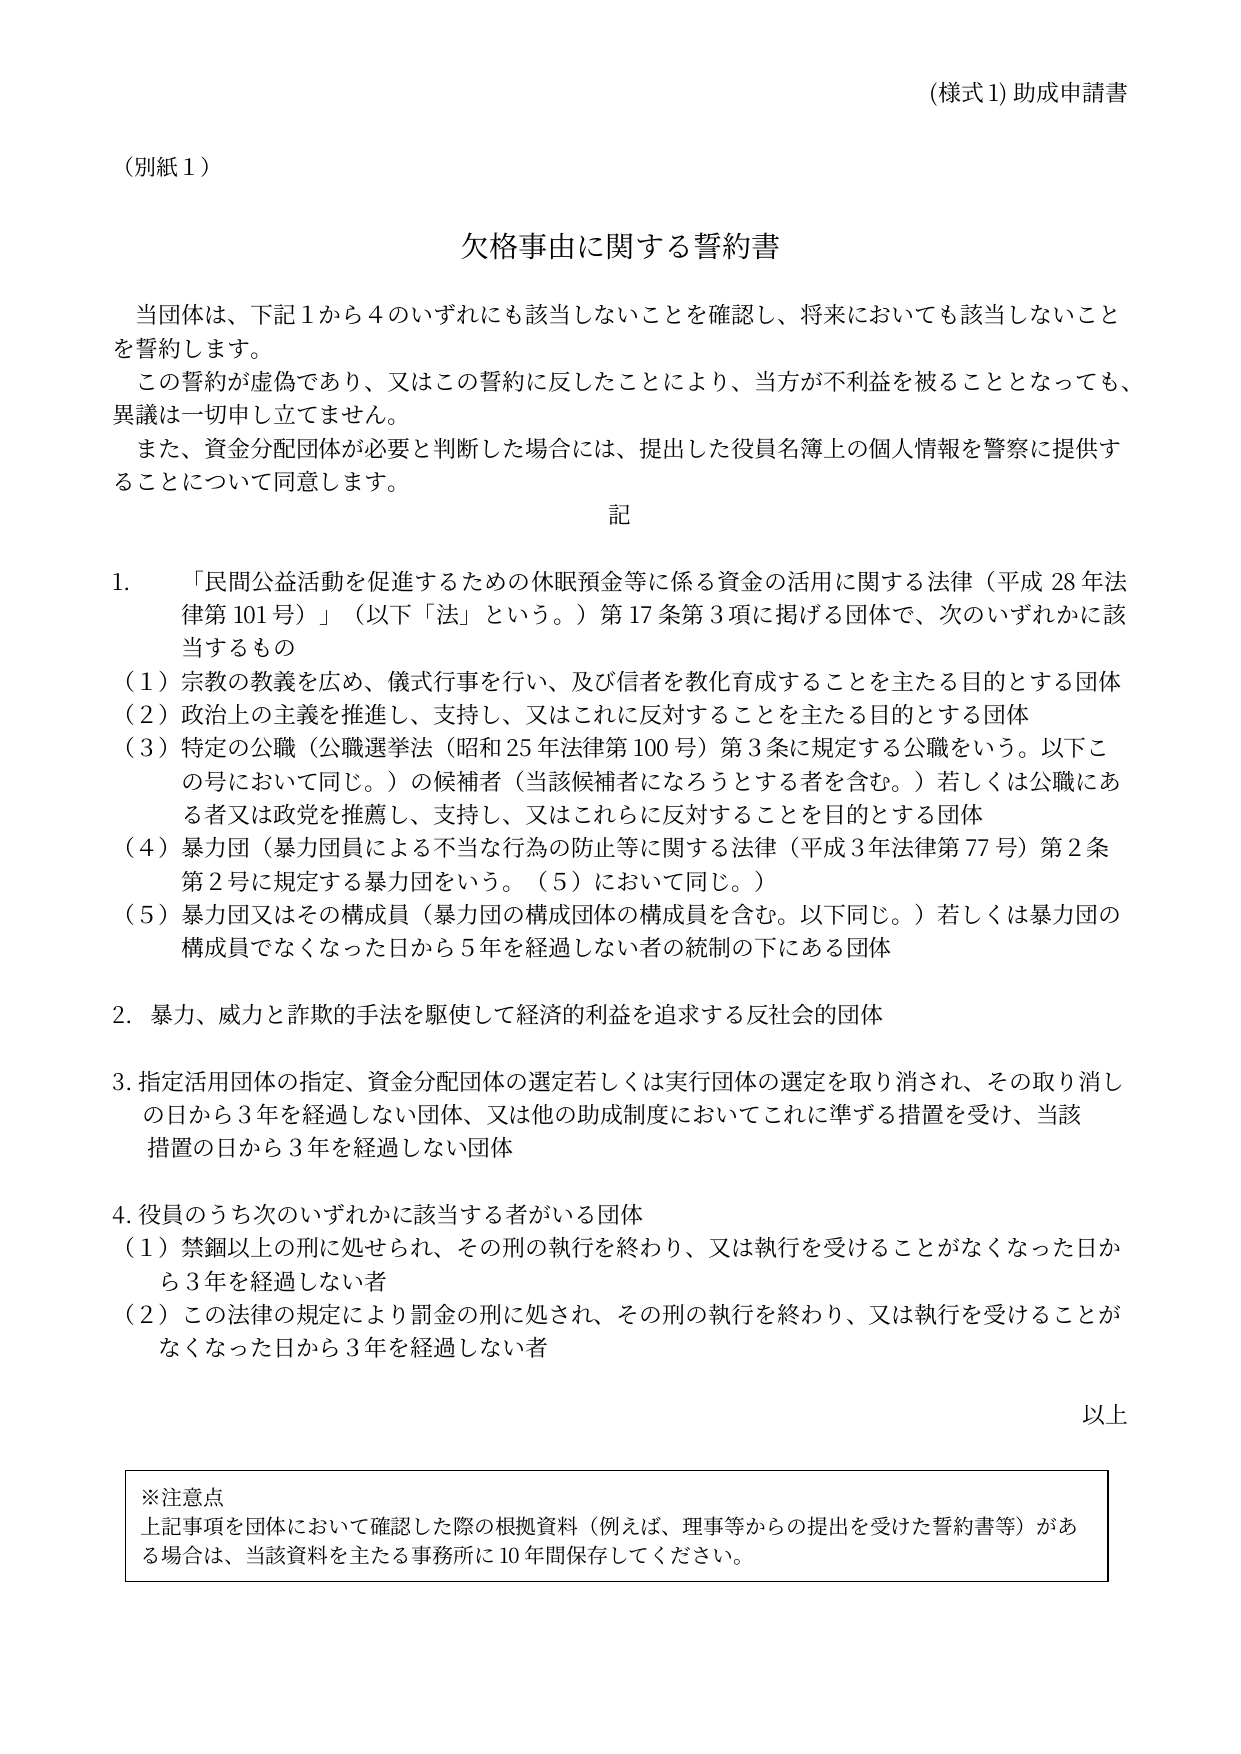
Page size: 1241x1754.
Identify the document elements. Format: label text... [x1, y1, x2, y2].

text 欠格事由に関する誓約書 [112, 231, 1128, 264]
text また、資金分配団体が必要と判断した場合には、提出した役員名簿上の個人情報を警察に提供することについて同意します。 [112, 431, 1128, 497]
text 3. 指定活用団体の指定、資金分配団体の選定若しくは実行団体の選定を取り消され、その取り消しの日から３年を経過しない団体、又は他の助成制度においてこれに準ずる措置を受け、当該 [112, 1063, 1128, 1130]
text この誓約が虚偽であり、又はこの誓約に反したことにより、当方が不利益を被ることとなっても、異議は一切申し立てません。 [112, 364, 1128, 431]
text （４）暴力団（暴力団員による不当な行為の防止等に関する法律（平成３年法律第77号）第２条第２号に規定する暴力団をいう。（５）において同じ。） [112, 830, 1128, 897]
text 当団体は、下記１から４のいずれにも該当しないことを確認し、将来においても該当しないことを誓約します。 [112, 297, 1128, 364]
list 「民間公益活動を促進するための休眠預金等に係る資金の活用に関する法律（平成28年法律第101号）」（以下「法」という。）第17条第３項に掲げる団体で、次のいずれかに該当するもの [112, 563, 1128, 663]
text （２）この法律の規定により罰金の刑に処され、その刑の執行を終わり、又は執行を受けることがなくなった日から３年を経過しない者 [112, 1297, 1128, 1363]
text （１）宗教の教義を広め、儀式行事を行い、及び信者を教化育成することを主たる目的とする団体 [112, 663, 1128, 697]
text （別紙１） [112, 150, 1118, 181]
list 暴力、威力と詐欺的手法を駆使して経済的利益を追求する反社会的団体 [112, 997, 1128, 1030]
text 以上 [112, 1397, 1128, 1430]
subtitle 記 [112, 497, 1128, 531]
text 措置の日から３年を経過しない団体 [112, 1130, 1128, 1163]
text （２）政治上の主義を推進し、支持し、又はこれに反対することを主たる目的とする団体 [112, 697, 1128, 730]
text （５）暴力団又はその構成員（暴力団の構成団体の構成員を含む。以下同じ。）若しくは暴力団の構成員でなくなった日から５年を経過しない者の統制の下にある団体 [112, 897, 1128, 963]
text 4. 役員のうち次のいずれかに該当する者がいる団体 [112, 1197, 1128, 1230]
text （３）特定の公職（公職選挙法（昭和25年法律第100号）第３条に規定する公職をいう。以下この号において同じ。）の候補者（当該候補者になろうとする者を含む。）若しくは公職にある者又は政党を推薦し、支持し、又はこれらに反対することを目的とする団体 [112, 730, 1128, 830]
text （１）禁錮以上の刑に処せられ、その刑の執行を終わり、又は執行を受けることがなくなった日から３年を経過しない者 [112, 1230, 1128, 1297]
